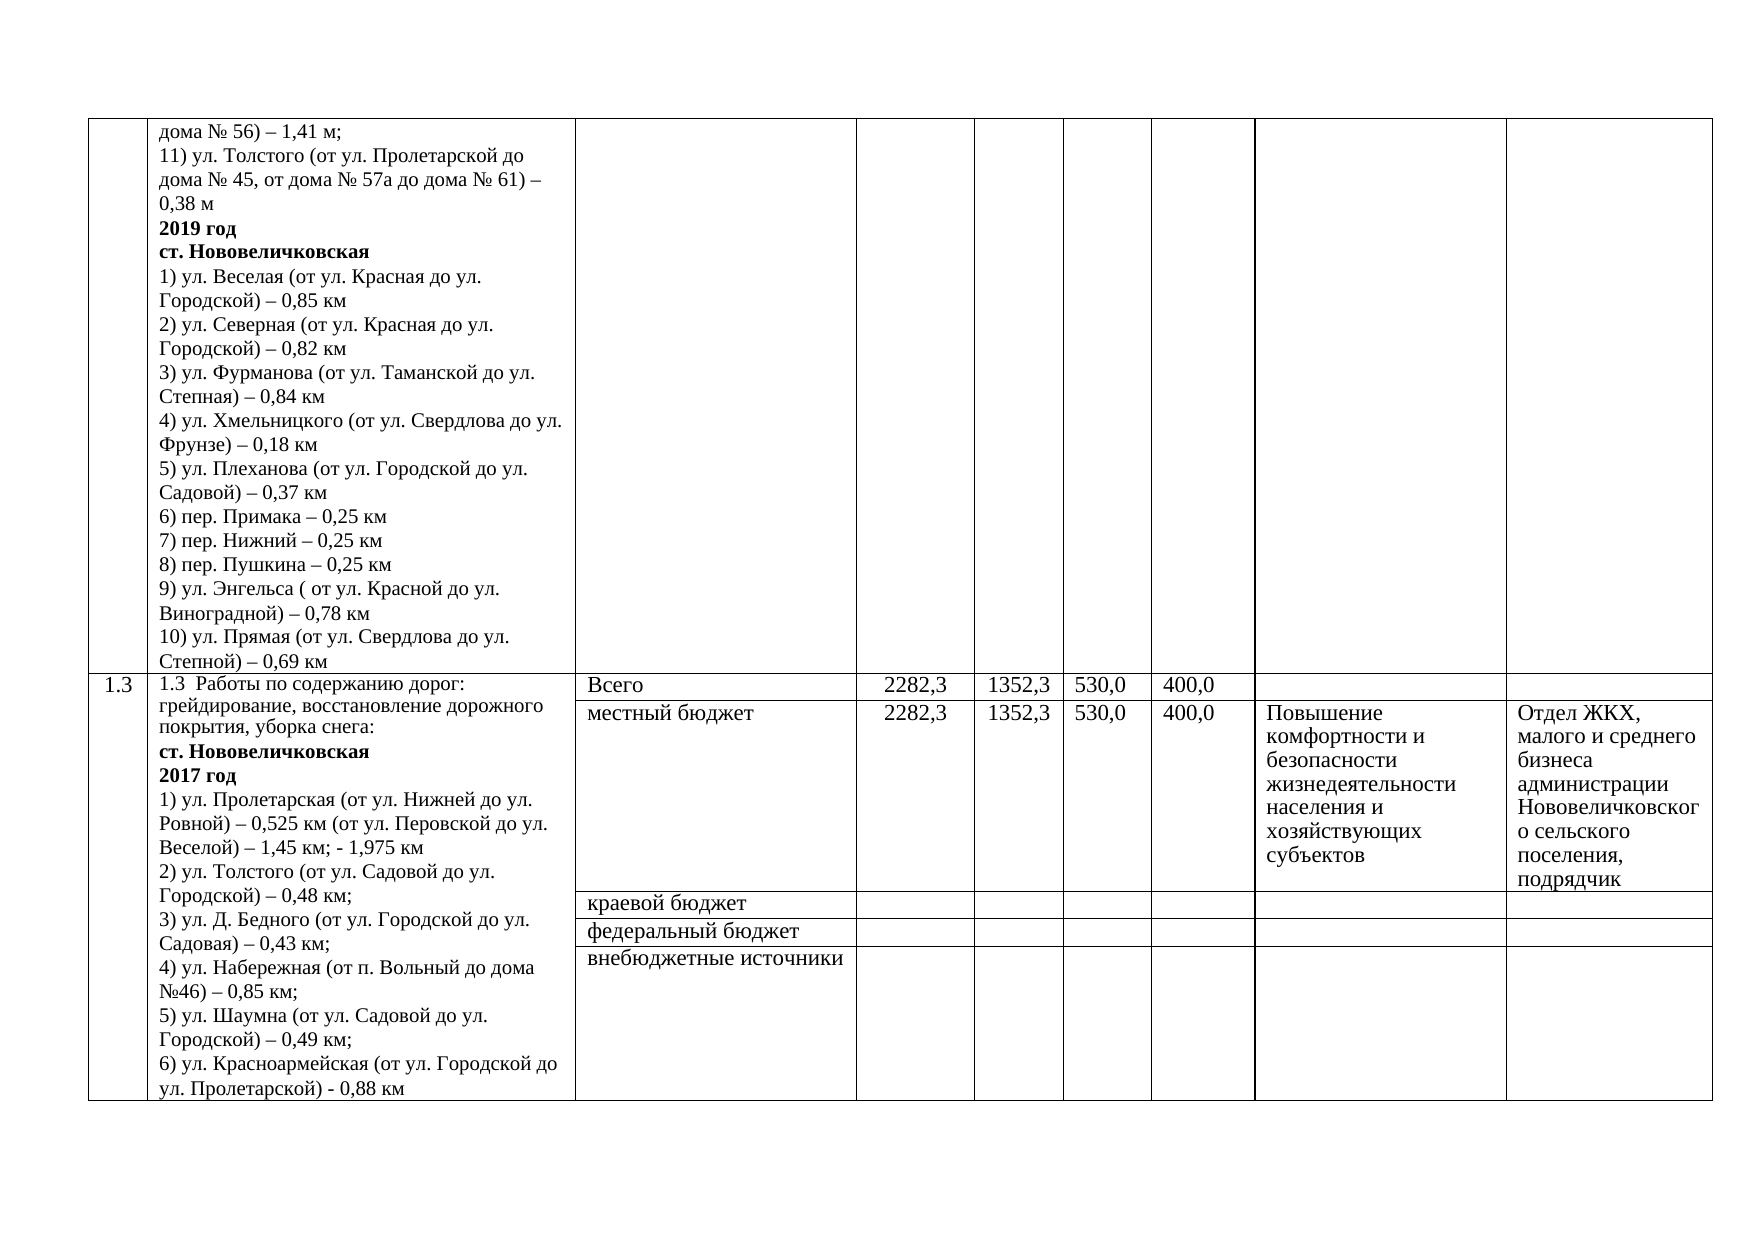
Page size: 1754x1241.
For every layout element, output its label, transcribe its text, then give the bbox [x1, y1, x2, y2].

table_cell 2282,3 [857, 674, 974, 700]
table_cell [975, 947, 1063, 1099]
table_cell 1352,3 [975, 674, 1063, 700]
table_cell 400,0 [1152, 701, 1254, 891]
table_cell [1256, 119, 1506, 673]
table_cell [1064, 892, 1151, 918]
table_cell [857, 947, 974, 1099]
table_cell 1.3 Работы по содержанию дорог: грейдирование, восстановление дорожного покрытия, уборка снега: ст. Нововеличковская 2017 год 1) ул. Пролетарская (от ул. Нижней до ул. Ровной) – 0,525 км (от ул. Перовской до ул. Веселой) – 1,45 км; - 1,975 км 2) ул. Толстого (от ул. Садовой до ул. Городской) – 0,48 км; 3) ул. Д. Бедного (от ул. Городской до ул. Садовая) – 0,43 км; 4) ул. Набережная (от п. Вольный до дома №46) – 0,85 км; 5) ул. Шаумна (от ул. Садовой до ул. Городской) – 0,49 км; 6) ул. Красноармейская (от ул. Городской до ул. Пролетарской) - 0,88 км 7) ул. Лермонтова (от ул. Петровского до ул. Свердлова) – 0,613 км; 8) ул. Невского ( от ул. Почтовой до ул. Степной) – 0,49 км 9) ул. Мышастовская (от ул. Свердлова до дома №1) – 0,18 км; 10) ул. Казачья (от ул. Красная до ул. Виноградная) – 0,83 км; 11) ул. Шевченко (от ул. Красная до ул. Виноградная) – 0,47 км; 12) п. Виноградный (от дома №1 до ул. Виноградная) – 0,2 км; 13) ул. Энгельса ( от ул. Красной до дома №2) – 0,9 км; 14) ул. Свердлова ( от ул. Степной до дома №32(СОШ №38) – 1,15 км; 15) ул. Ленина (от ул. Веселой до ул. Колхозной) – 1,36 км; 16) ул. Южная (от ул. Красной до ул. Садовой) – 0,51 км; 17) ул. Садовая ( от ул. Красноармейской до ул. Колхозной) – 1,03 км; 18) ул. Колхозная (от ул. Городской до ул. Пролетарской) – 0,89 км; п. Найдорф. 1) ул. Тепличная (от ул .Мира до МКД №6 по ул. Тепличная ) 0,3 км. ст. Воронцовская 1) ул. Крупской (от ул. Красная до дома №1) – 0,5 км; 2) ул. Космонавтов (от дома №1 до ул. Красная) – 0,41 км 3) ул. Социалистическая (от ул. Красная до дома №1) – 0,19 км 2018 год ст. Нововеличковская 1) ул. Фрунзе (от ул. Степной до ул. Выгонной) – 2,1 км; 2) ул. Пролетарская – 3,75 км; 3) пер. Нижний – 0,25 км 4) пер. Пушкина – 0,25 км 5) пер. Н.Примака – 0,25 км 2019 год ст. Нововеличковская 1) ул. Выгонная (от ул. Свердлова до ул. Тургенева) – 0,3 км; 2) ул. Советская (от ул. Толстого до ул. Энгельса) - 0,4км; 3) ул. Степная (от ул. Виноградной до ул. Свердлова) – 0,5 км [148, 674, 575, 1099]
table_cell Повышение комфортности и безопасности жизнедеятельности населения и хозяйствующих субъектов [1256, 701, 1506, 891]
table_cell [975, 919, 1063, 946]
table_cell [1256, 674, 1506, 700]
table_cell [857, 919, 974, 946]
table_cell краевой бюджет [576, 892, 856, 918]
table_cell 1352,3 [975, 701, 1063, 891]
table_cell [1507, 674, 1712, 700]
table_cell Отдел ЖКХ, малого и среднего бизнеса администрации Нововеличковского сельского поселения, подрядчик [1507, 701, 1712, 891]
table_cell 2282,3 [857, 701, 974, 891]
table_cell [975, 892, 1063, 918]
table_cell 1.3 [89, 674, 147, 1099]
table_cell [1507, 947, 1712, 1099]
table_cell - [857, 119, 974, 673]
table_cell местный бюджет [576, 701, 856, 891]
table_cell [576, 947, 856, 1099]
table_cell [857, 892, 974, 918]
table_cell [1152, 947, 1254, 1099]
table_cell - [975, 119, 1063, 673]
table_cell - [1152, 119, 1254, 673]
table_cell Всего [576, 674, 856, 700]
table_cell федеральный бюджет [576, 919, 856, 946]
table_cell [1152, 892, 1254, 918]
table_cell [1507, 892, 1712, 918]
table_cell [1064, 919, 1151, 946]
table_cell [1064, 947, 1151, 1099]
table_cell [1507, 119, 1712, 673]
table_cell [1256, 947, 1506, 1099]
table_cell [1152, 919, 1254, 946]
table_cell 400,0 [1152, 674, 1254, 700]
table_cell [1256, 919, 1506, 946]
table_cell 530,0 [1064, 674, 1151, 700]
table_cell 530,0 [1064, 701, 1151, 891]
table_cell [1256, 892, 1506, 918]
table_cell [576, 119, 856, 673]
table_cell - [1064, 119, 1151, 673]
table_cell [1507, 919, 1712, 946]
